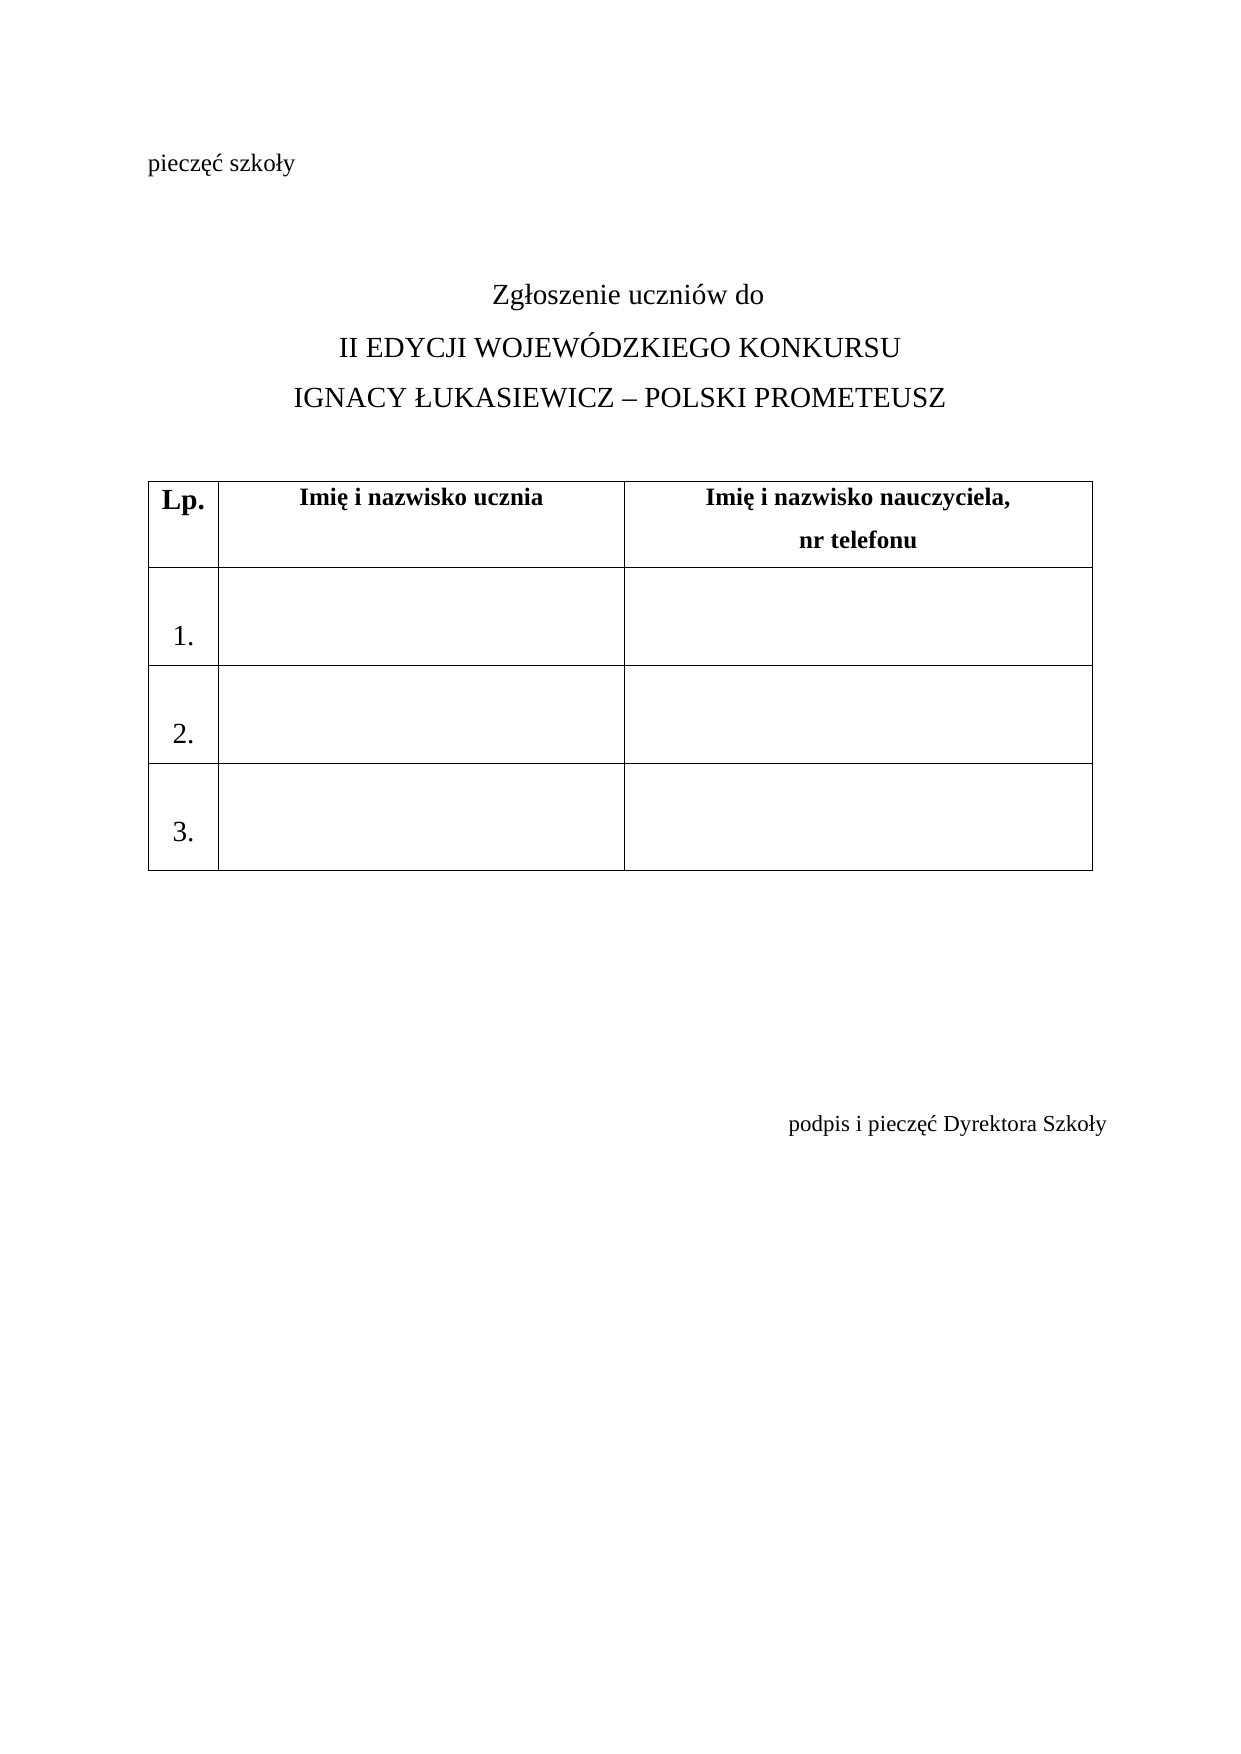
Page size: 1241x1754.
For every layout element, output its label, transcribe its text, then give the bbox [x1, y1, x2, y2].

table_cell [219, 764, 624, 870]
table_header Lp. [149, 482, 218, 567]
text pieczęć szkoły [148, 148, 1092, 176]
text podpis i pieczęć Dyrektora Szkoły [149, 1110, 1107, 1137]
table_cell [219, 666, 624, 763]
table_header Imię i nazwisko nauczyciela, nr telefonu [625, 482, 1092, 567]
table_cell 2. [149, 666, 218, 763]
table_cell [219, 568, 624, 665]
text II EDYCJI WOJEWÓDZKIEGO KONKURSU [148, 330, 1092, 363]
table_cell [625, 666, 1092, 763]
table_cell 1. [149, 568, 218, 665]
table_cell [625, 568, 1092, 665]
text IGNACY ŁUKASIEWICZ – POLSKI PROMETEUSZ [148, 380, 1092, 414]
table_cell 3. [149, 764, 218, 870]
table_cell [625, 764, 1092, 870]
text Zgłoszenie uczniów do [149, 277, 1107, 311]
table_header Imię i nazwisko ucznia [219, 482, 624, 567]
